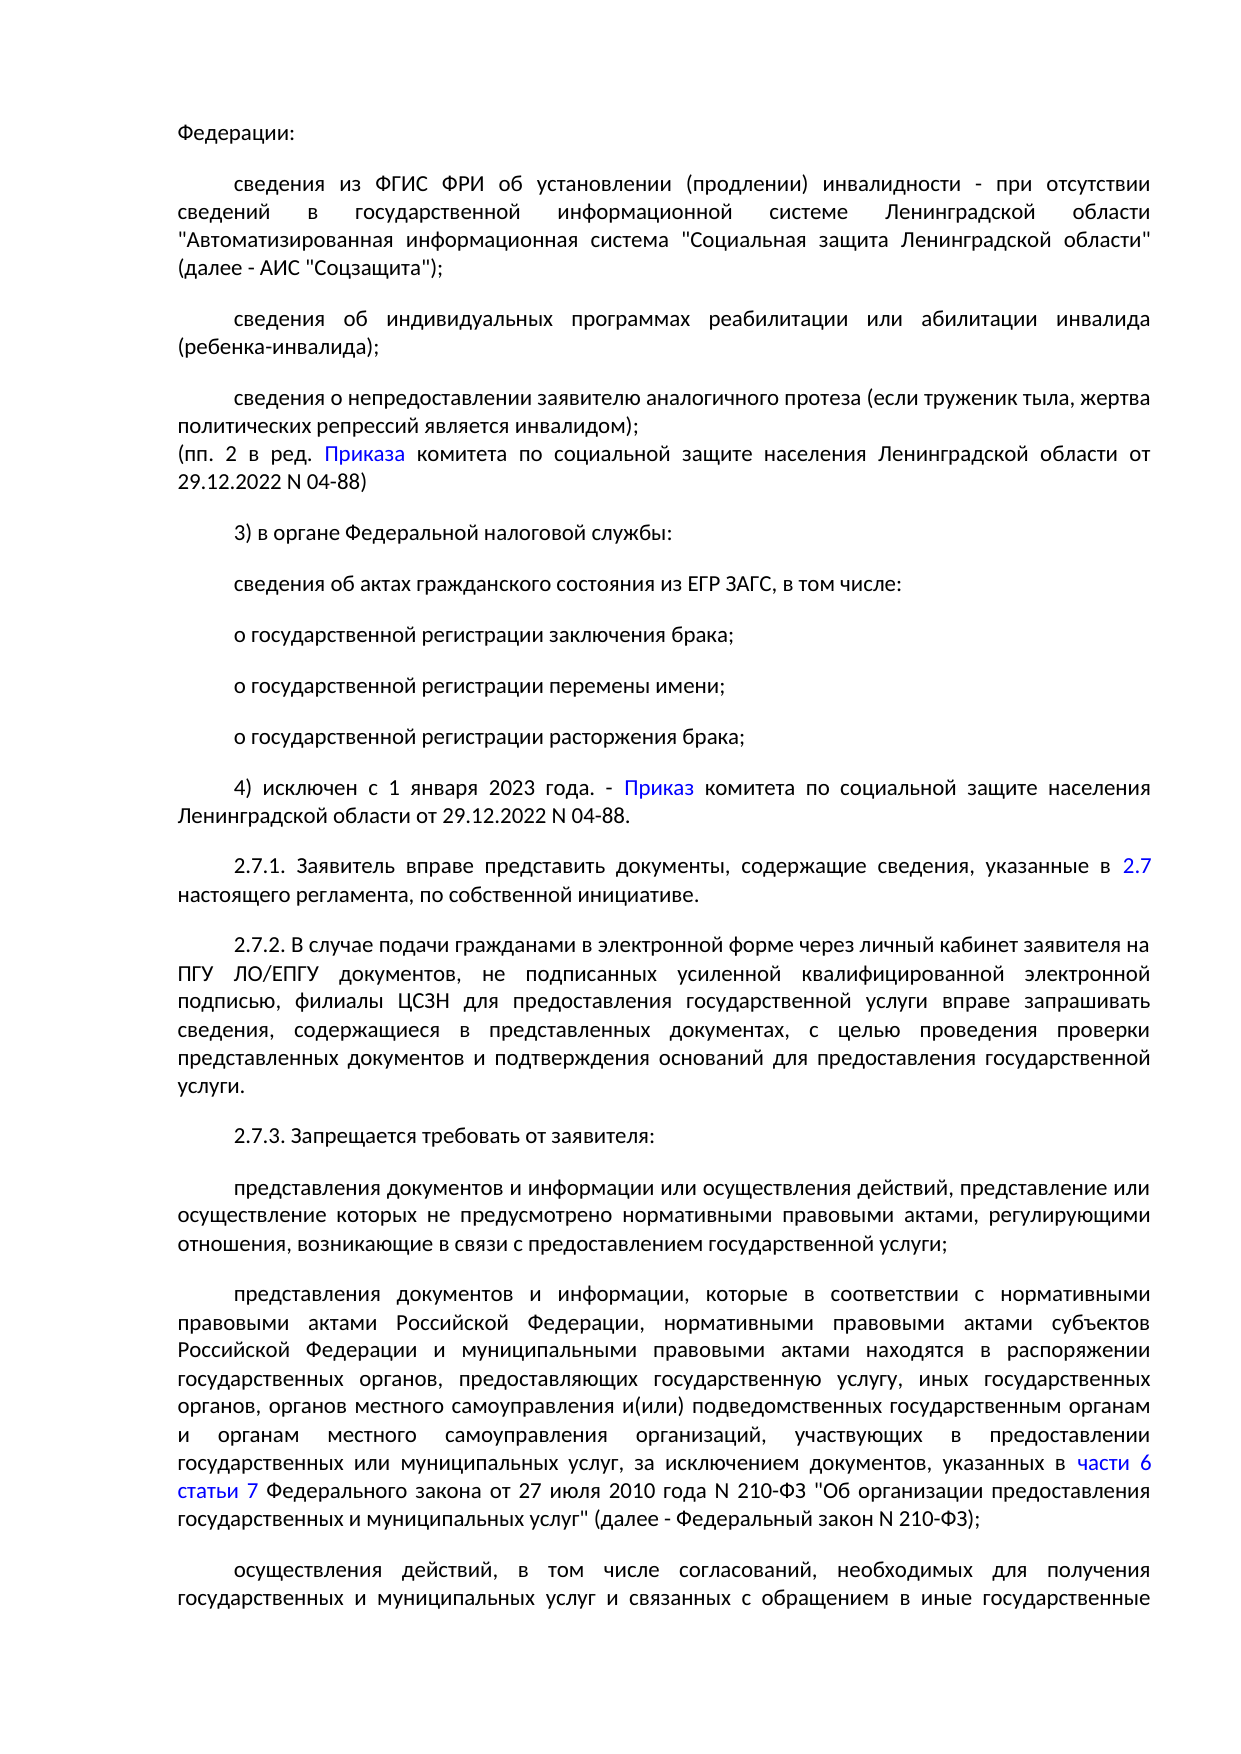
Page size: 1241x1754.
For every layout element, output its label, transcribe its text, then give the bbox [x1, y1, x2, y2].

text о государственной регистрации заключения брака; [177, 620, 1152, 648]
text 2.7.2. В случае подачи гражданами в электронной форме через личный кабинет заявителя на ПГУ ЛО/ЕПГУ документов, не подписанных усиленной квалифицированной электронной подписью, филиалы ЦСЗН для предоставления государственной услуги вправе запрашивать сведения, содержащиеся в представленных документах, с целью проведения проверки представленных документов и подтверждения оснований для предоставления государственной услуги. [177, 931, 1152, 1099]
text сведения об индивидуальных программах реабилитации или абилитации инвалида (ребенка-инвалида); [177, 304, 1152, 360]
text о государственной регистрации перемены имени; [177, 671, 1152, 699]
text сведения из ФГИС ФРИ об установлении (продлении) инвалидности - при отсутствии сведений в государственной информационной системе Ленинградской области "Автоматизированная информационная система "Социальная защита Ленинградской области" (далее - АИС "Соцзащита"); [177, 169, 1152, 281]
text 3) в органе Федеральной налоговой службы: [177, 518, 1152, 546]
text (пп. 2 в ред. Приказа комитета по социальной защите населения Ленинградской области от 29.12.2022 N 04-88) [177, 439, 1152, 495]
text сведения об актах гражданского состояния из ЕГР ЗАГС, в том числе: [177, 569, 1152, 597]
text 4) исключен с 1 января 2023 года. - Приказ комитета по социальной защите населения Ленинградской области от 29.12.2022 N 04-88. [177, 773, 1152, 829]
text о государственной регистрации расторжения брака; [177, 722, 1152, 750]
text 2.7.1. Заявитель вправе представить документы, содержащие сведения, указанные в 2.7 настоящего регламента, по собственной инициативе. [177, 852, 1152, 908]
text сведения о непредоставлении заявителю аналогичного протеза (если труженик тыла, жертва политических репрессий является инвалидом); [177, 383, 1152, 439]
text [177, 118, 1152, 146]
text представления документов и информации или осуществления действий, представление или осуществление которых не предусмотрено нормативными правовыми актами, регулирующими отношения, возникающие в связи с предоставлением государственной услуги; [177, 1173, 1152, 1257]
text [177, 1555, 1152, 1611]
text 2.7.3. Запрещается требовать от заявителя: [177, 1122, 1152, 1150]
text представления документов и информации, которые в соответствии с нормативными правовыми актами Российской Федерации, нормативными правовыми актами субъектов Российской Федерации и муниципальными правовыми актами находятся в распоряжении государственных органов, предоставляющих государственную услугу, иных государственных органов, органов местного самоуправления и(или) подведомственных государственным органам и органам местного самоуправления организаций, участвующих в предоставлении государственных или муниципальных услуг, за исключением документов, указанных в части 6 статьи 7 Федерального закона от 27 июля 2010 года N 210-ФЗ "Об организации предоставления государственных и муниципальных услуг" (далее - Федеральный закон N 210-ФЗ); [177, 1279, 1152, 1532]
